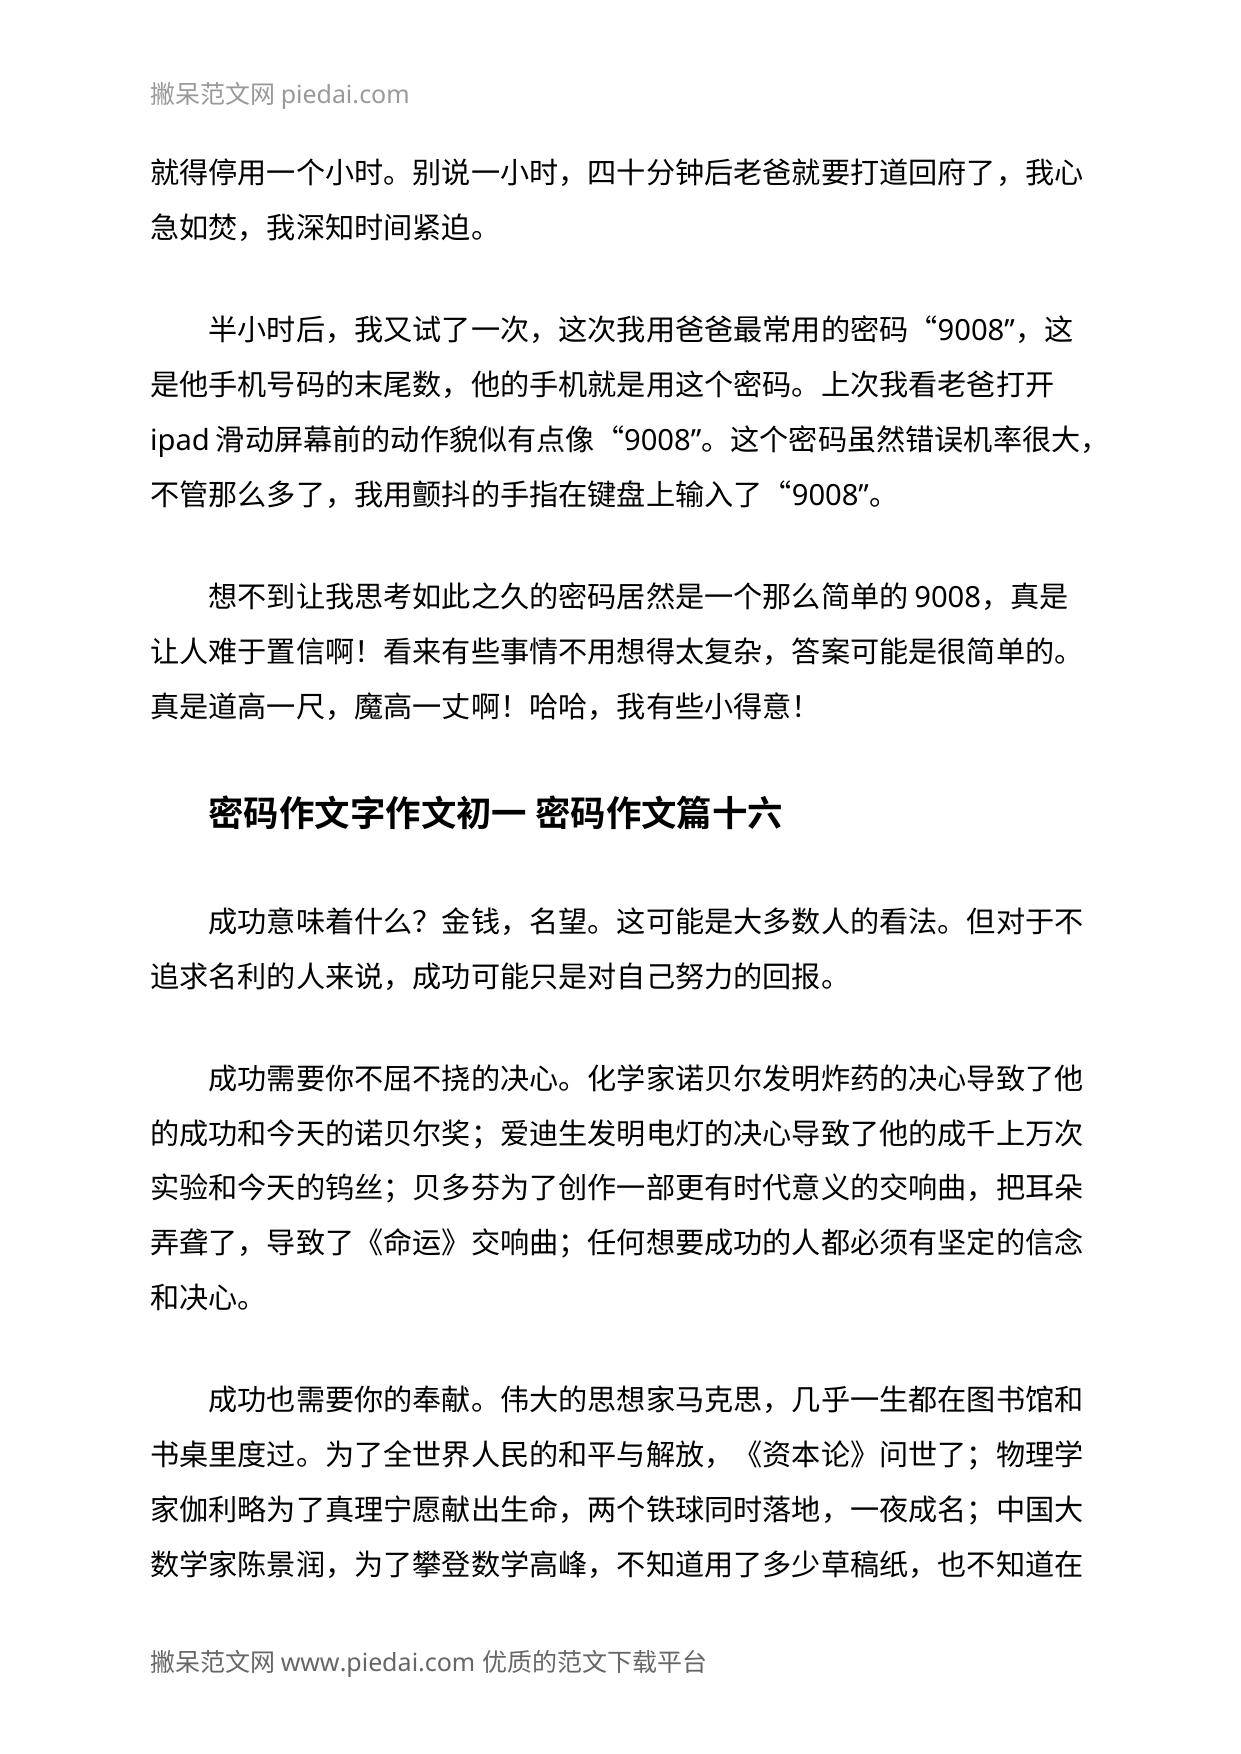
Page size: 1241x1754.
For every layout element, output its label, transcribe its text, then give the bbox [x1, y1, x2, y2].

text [150, 1377, 1090, 1584]
text 成功意味着什么？金钱，名望。这可能是大多数人的看法。但对于不追求名利的人来说，成功可能只是对自己努力的回报。 [150, 899, 1090, 996]
text 想不到让我思考如此之久的密码居然是一个那么简单的9008，真是让人难于置信啊！看来有些事情不用想得太复杂，答案可能是很简单的。真是道高一尺，魔高一丈啊！哈哈，我有些小得意！ [150, 573, 1090, 726]
text 密码作文字作文初一 密码作文篇十六 [150, 785, 1090, 836]
text 半小时后，我又试了一次，这次我用爸爸最常用的密码“9008”，这是他手机号码的末尾数，他的手机就是用这个密码。上次我看老爸打开ipad滑动屏幕前的动作貌似有点像“9008”。这个密码虽然错误机率很大，不管那么多了，我用颤抖的手指在键盘上输入了“9008”。 [150, 307, 1090, 514]
text 成功需要你不屈不挠的决心。化学家诺贝尔发明炸药的决心导致了他的成功和今天的诺贝尔奖；爱迪生发明电灯的决心导致了他的成千上万次实验和今天的钨丝；贝多芬为了创作一部更有时代意义的交响曲，把耳朵弄聋了，导致了《命运》交响曲；任何想要成功的人都必须有坚定的信念和决心。 [150, 1055, 1090, 1317]
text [150, 150, 1090, 247]
